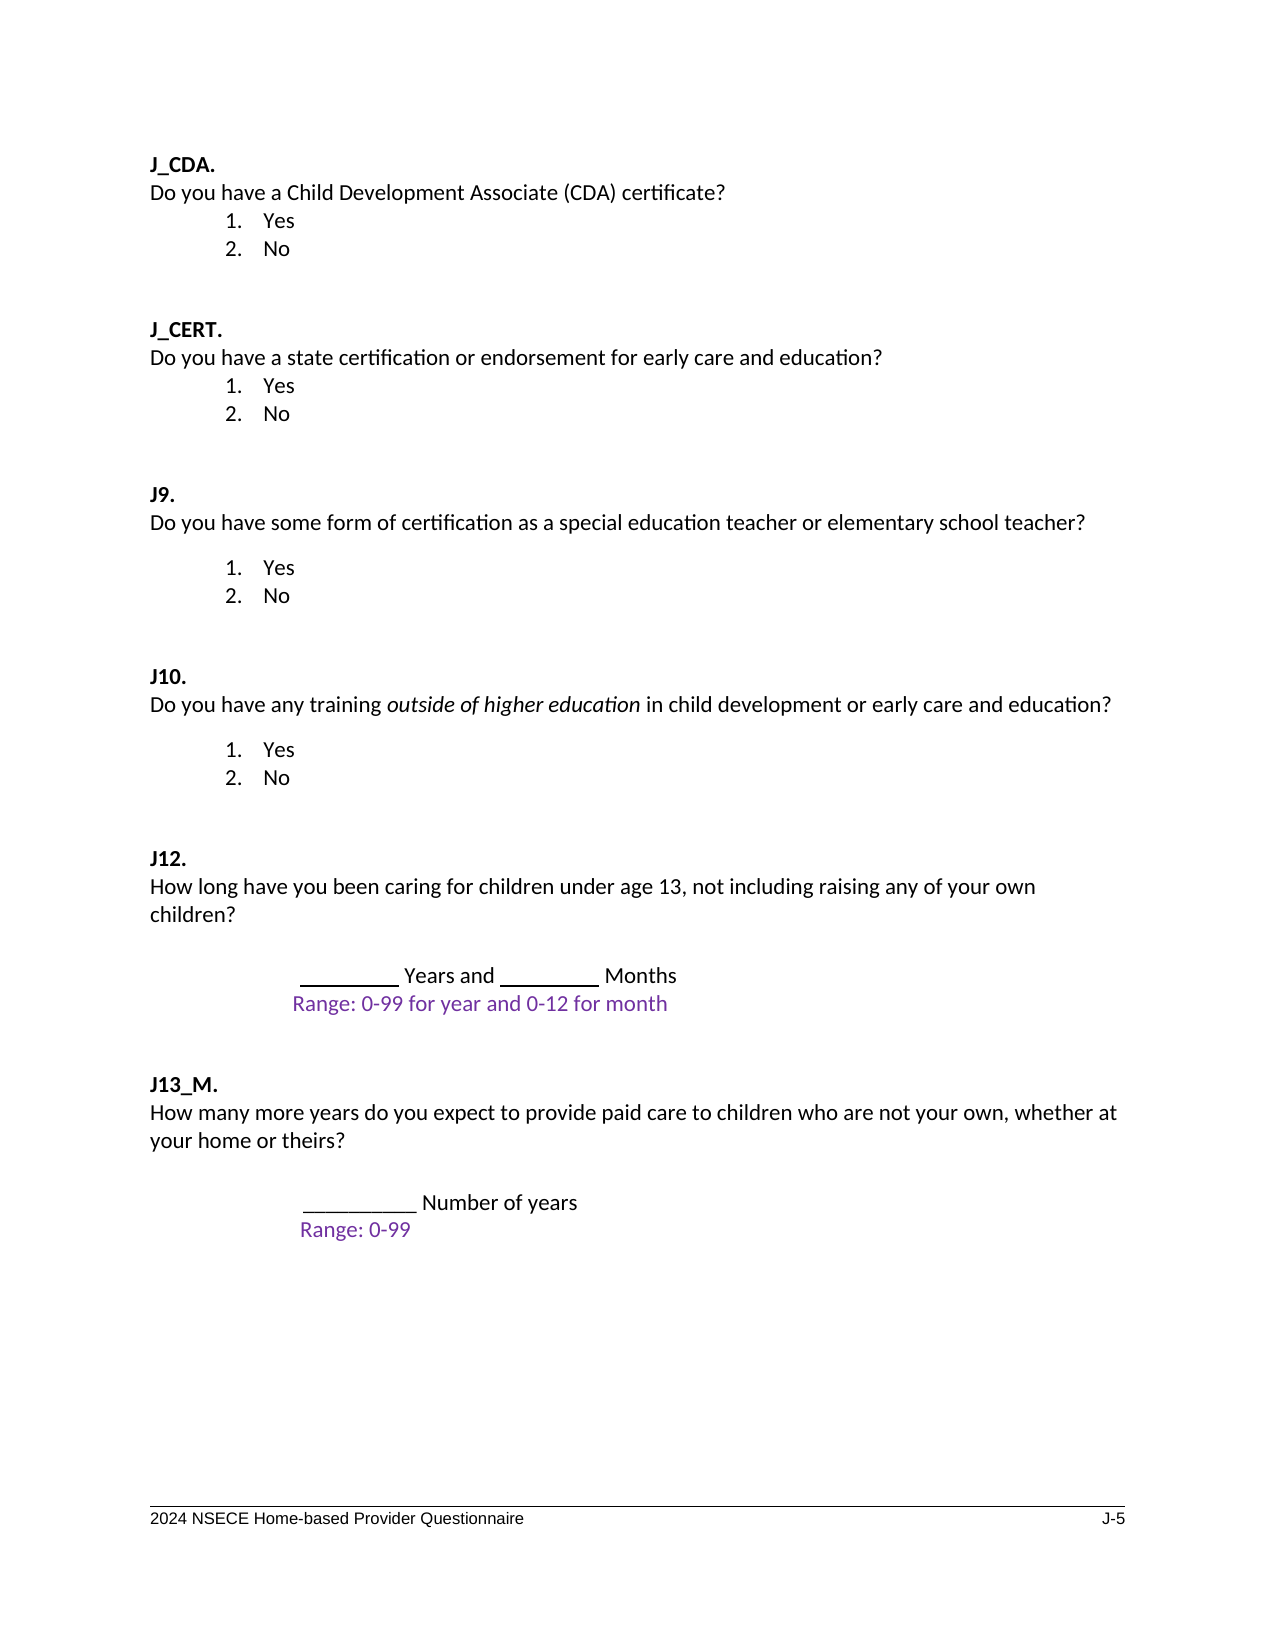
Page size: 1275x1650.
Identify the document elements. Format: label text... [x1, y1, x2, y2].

text 2. No [225, 763, 1125, 791]
text 2. No [225, 399, 1125, 427]
text Do you have a state certification or endorsement for early care and education? [150, 343, 1125, 371]
text J_CDA. [150, 150, 1125, 178]
text Range: 0-99 for year and 0-12 for month [225, 989, 1125, 1017]
text How long have you been caring for children under age 13, not including raising any of your own children? [150, 872, 1125, 928]
text Do you have a Child Development Associate (CDA) certificate? [150, 178, 1125, 206]
text Years and Months [225, 961, 1125, 989]
text 2. No [225, 581, 1125, 609]
text 2. No [225, 234, 1125, 262]
text J9. [150, 480, 1125, 508]
text 1. Yes [225, 206, 1125, 234]
text 1. Yes [225, 553, 1125, 581]
text Do you have some form of certification as a special education teacher or elementary school teacher? [150, 508, 1125, 536]
text J_CERT. [150, 315, 1125, 343]
text Do you have any training outside of higher education in child development or early care and education? [150, 690, 1125, 718]
text 1. Yes [225, 371, 1125, 399]
text J13_M. [150, 1070, 1125, 1098]
text J10. [150, 662, 1125, 690]
text Range: 0-99 [150, 1216, 1125, 1244]
text How many more years do you expect to provide paid care to children who are not your own, whether at your home or theirs? [150, 1098, 1125, 1154]
text 1. Yes [225, 735, 1125, 763]
text J12. [150, 844, 1125, 872]
text __________ Number of years [225, 1188, 1125, 1216]
